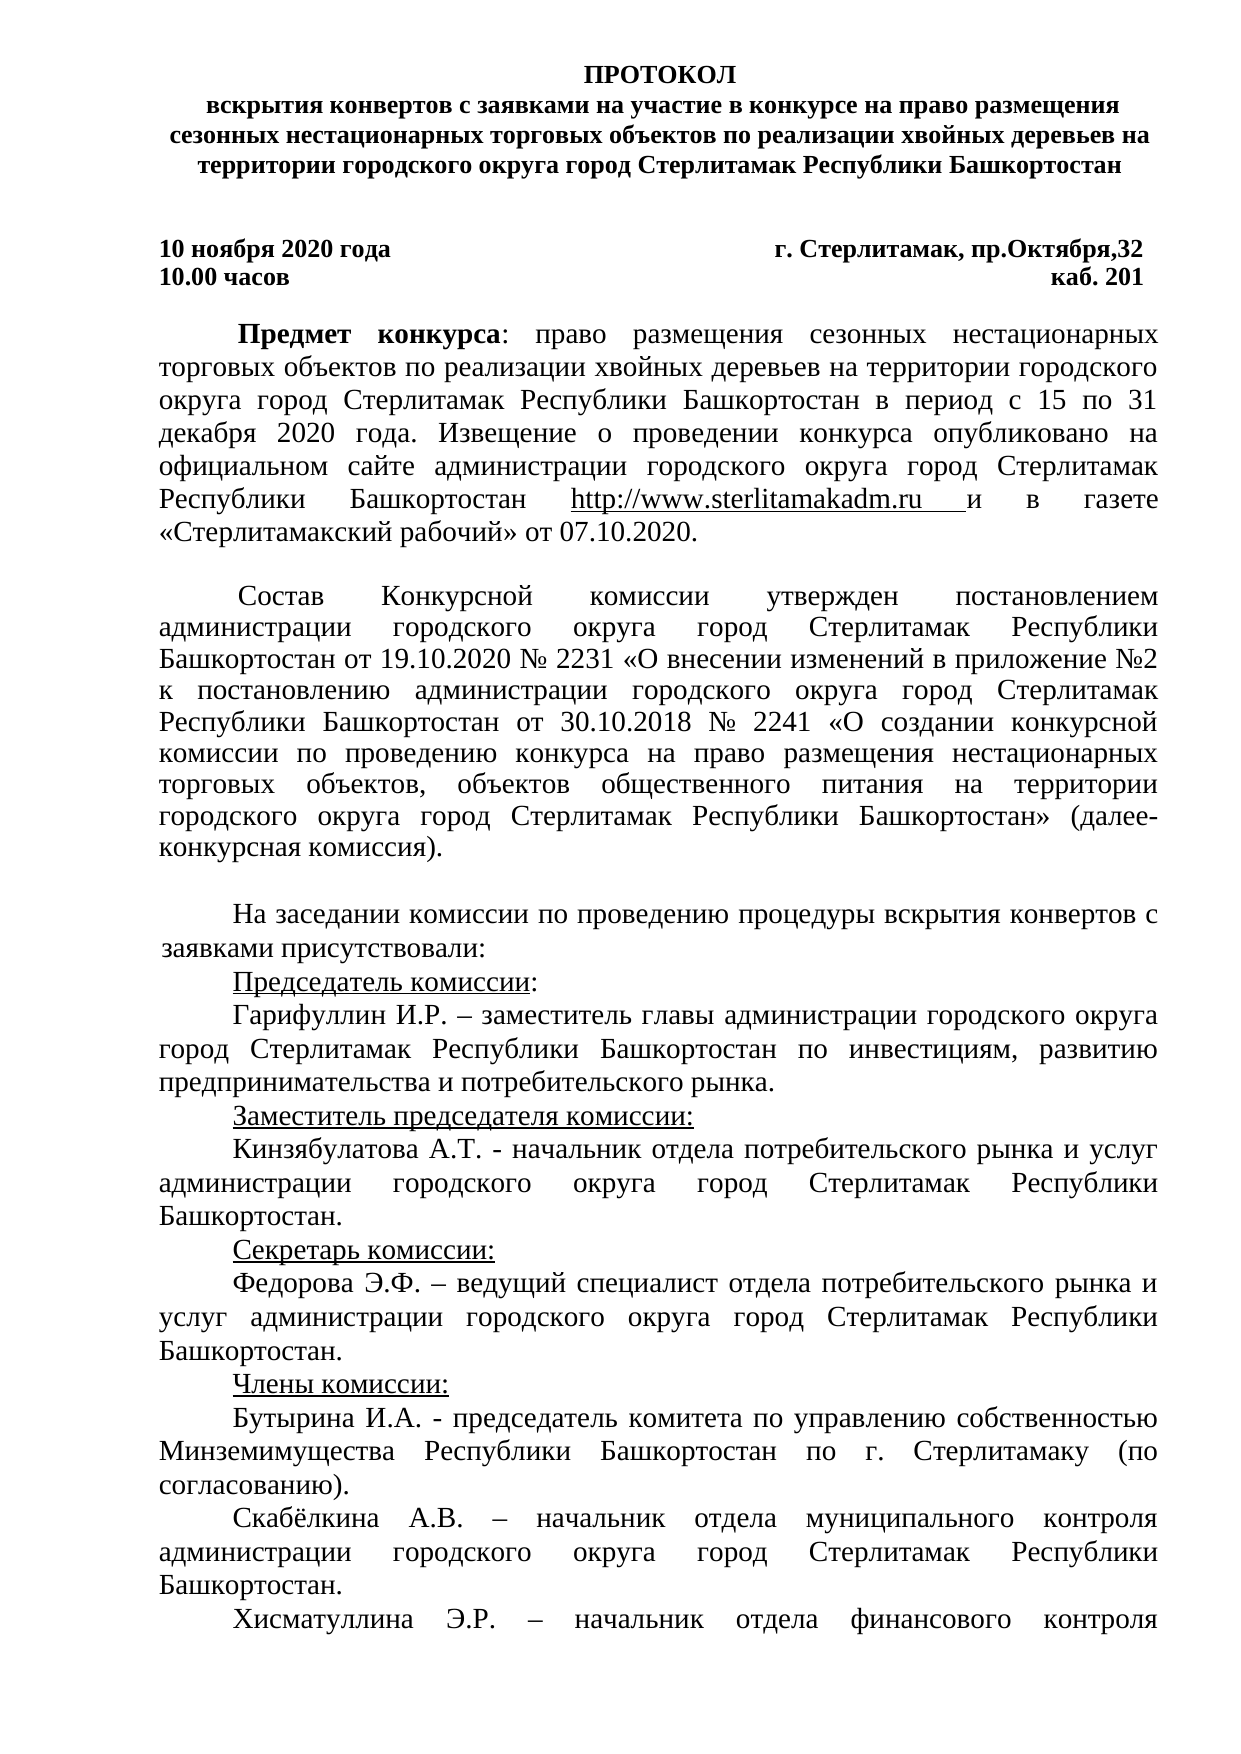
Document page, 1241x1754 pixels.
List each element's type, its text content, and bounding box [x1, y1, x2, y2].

text Кинзябулатова А.Т. - начальник отдела потребительского рынка и услуг администрации городского округа город Стерлитамак Республики Башкортостан. [158, 1131, 1159, 1232]
text Федорова Э.Ф. – ведущий специалист отдела потребительского рынка и услуг администрации городского округа город Стерлитамак Республики Башкортостан. [158, 1266, 1159, 1366]
text Секретарь комиссии: [158, 1232, 1159, 1266]
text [158, 1601, 1159, 1634]
text Состав Конкурсной комиссии утвержден постановлением администрации городского округа город Стерлитамак Республики Башкортостан от 19.10.2020 № 2231 «О внесении изменений в приложение №2 к постановлению администрации городского округа город Стерлитамак Республики Башкортостан от 30.10.2018 № 2241 «О создании конкурсной комиссии по проведению конкурса на право размещения нестационарных торговых объектов, объектов общественного питания на территории городского округа город Стерлитамак Республики Башкортостан» (далее- конкурсная комиссия). [158, 580, 1159, 863]
text Заместитель председателя комиссии: [158, 1098, 1159, 1131]
text вскрытия конвертов с заявками на участие в конкурсе на право размещения сезонных нестационарных торговых объектов по реализации хвойных деревьев на территории городского округа город Стерлитамак Республики Башкортостан [161, 89, 1159, 179]
text 10.00 часов каб. 201 [158, 263, 1159, 290]
text Скабёлкина А.В. – начальник отдела муниципального контроля администрации городского округа город Стерлитамак Республики Башкортостан. [158, 1500, 1159, 1601]
text На заседании комиссии по проведению процедуры вскрытия конвертов с заявками присутствовали: [161, 897, 1159, 964]
text ПРОТОКОЛ [161, 59, 1159, 89]
text Гарифуллин И.Р. – заместитель главы администрации городского округа город Стерлитамак Республики Башкортостан по инвестициям, развитию предпринимательства и потребительского рынка. [158, 997, 1159, 1098]
text Председатель комиссии: [158, 964, 1159, 997]
text 10 ноября 2020 года г. Стерлитамак, пр.Октября,32 [158, 236, 1159, 263]
text Члены комиссии: [158, 1366, 1159, 1400]
text Бутырина И.А. - председатель комитета по управлению собственностью Минземимущества Республики Башкортостан по г. Стерлитамаку (по согласованию). [158, 1400, 1159, 1500]
text Предмет конкурса: право размещения сезонных нестационарных торговых объектов по реализации хвойных деревьев на территории городского округа город Стерлитамак Республики Башкортостан в период с 15 по 31 декабря 2020 года. Извещение о проведении конкурса опубликовано на официальном сайте администрации городского округа город Стерлитамак Республики Башкортостан http://www.sterlitamakadm.ru и в газете «Стерлитамакский рабочий» от 07.10.2020. [158, 317, 1159, 548]
